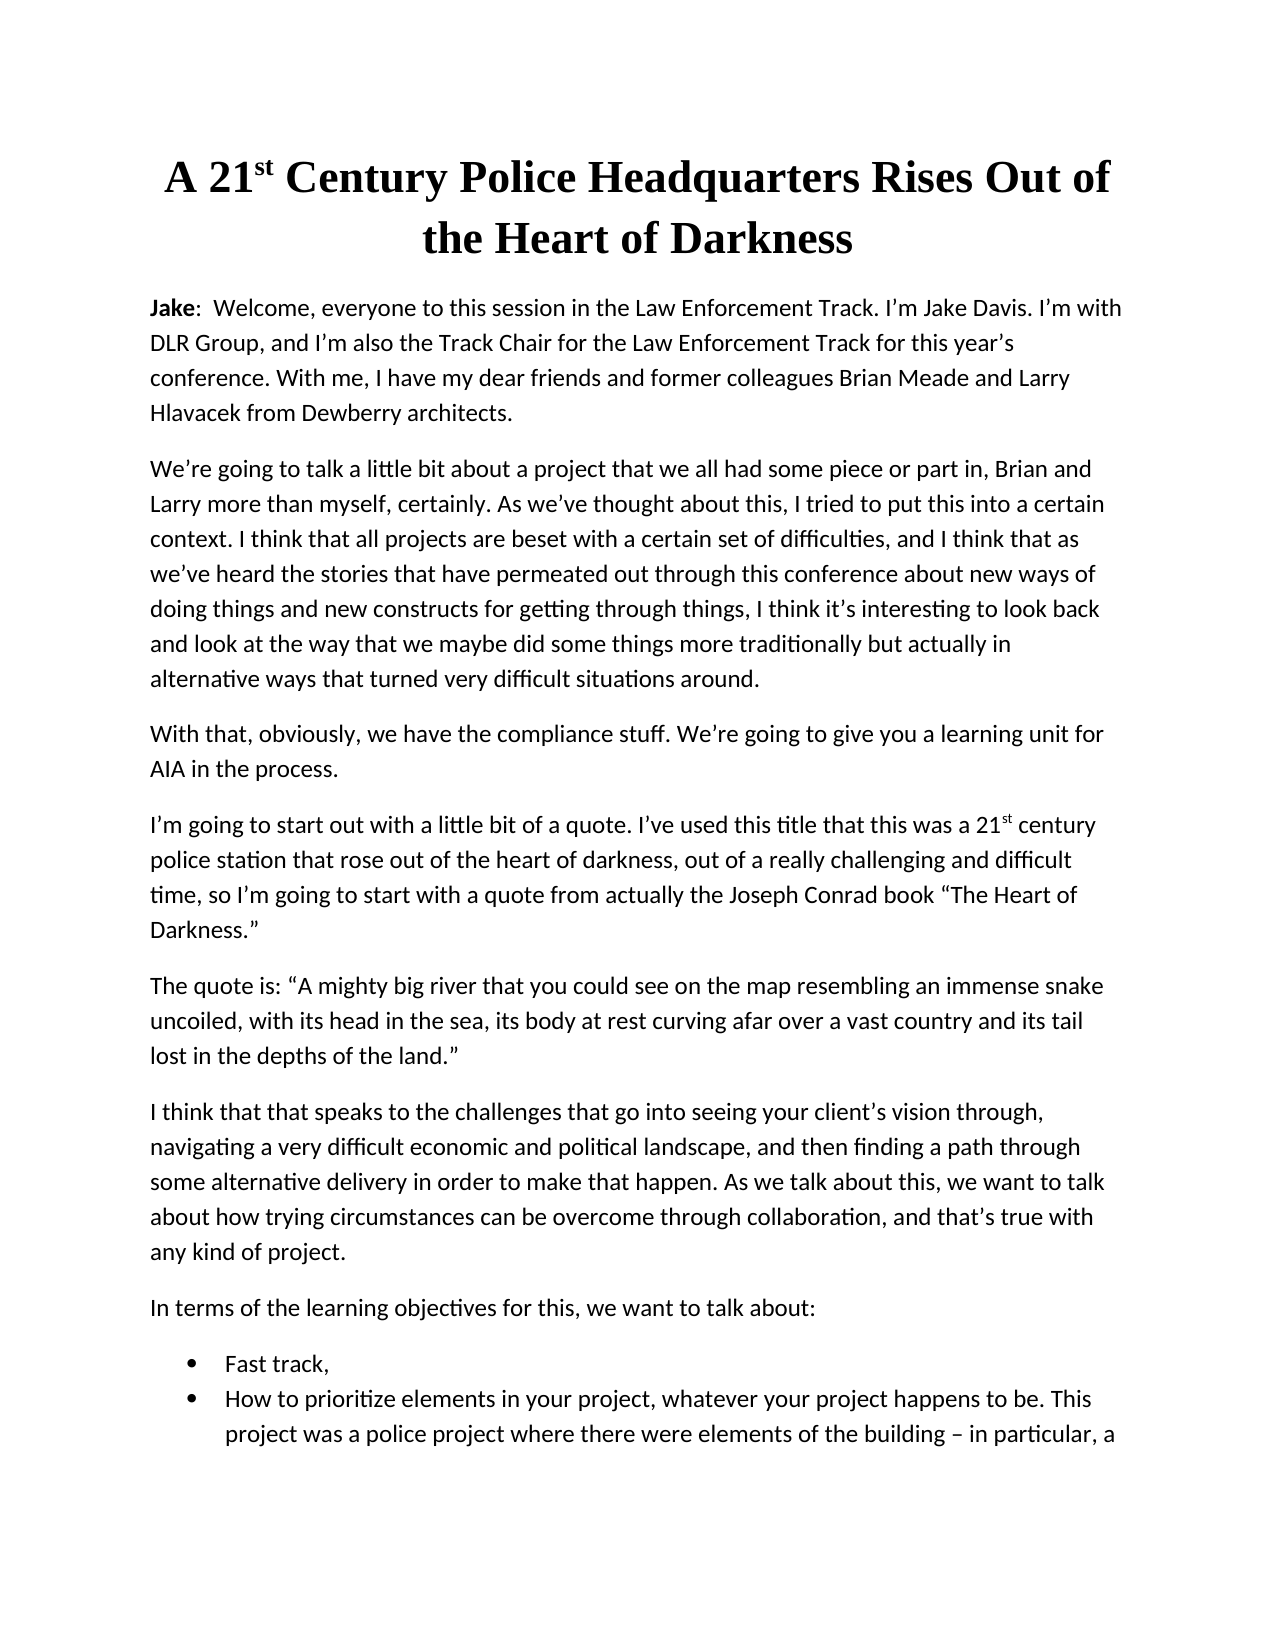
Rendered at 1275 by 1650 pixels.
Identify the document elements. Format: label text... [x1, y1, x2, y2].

text In terms of the learning objectives for this, we want to talk about: [150, 1292, 1125, 1322]
text A 21st Century Police Headquarters Rises Out of the Heart of Darkness [150, 150, 1125, 263]
text With that, obviously, we have the compliance stuff. We’re going to give you a learning unit for AIA in the process. [150, 718, 1125, 784]
text I’m going to start out with a little bit of a quote. I’ve used this title that this was a 21st century police station that rose out of the heart of darkness, out of a really challenging and difficult time, so I’m going to start with a quote from actually the Joseph Conrad book “The Heart of Darkness.” [150, 809, 1125, 945]
text Jake: Welcome, everyone to this session in the Law Enforcement Track. I’m Jake Davis. I’m with DLR Group, and I’m also the Track Chair for the Law Enforcement Track for this year’s conference. With me, I have my dear friends and former colleagues Brian Meade and Larry Hlavacek from Dewberry architects. [150, 292, 1125, 427]
text The quote is: “A mighty big river that you could see on the map resembling an immense snake uncoiled, with its head in the sea, its body at rest curving afar over a vast country and its tail lost in the depths of the land.” [150, 970, 1125, 1071]
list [187, 1383, 1125, 1448]
text I think that that speaks to the challenges that go into seeing your client’s vision through, navigating a very difficult economic and political landscape, and then finding a path through some alternative delivery in order to make that happen. As we talk about this, we want to talk about how trying circumstances can be overcome through collaboration, and that’s true with any kind of project. [150, 1096, 1125, 1267]
list Fast track, [187, 1348, 1125, 1378]
text We’re going to talk a little bit about a project that we all had some piece or part in, Brian and Larry more than myself, certainly. As we’ve thought about this, I tried to put this into a certain context. I think that all projects are beset with a certain set of difficulties, and I think that as we’ve heard the stories that have permeated out through this conference about new ways of doing things and new constructs for getting through things, I think it’s interesting to look back and look at the way that we maybe did some things more traditionally but actually in alternative ways that turned very difficult situations around. [150, 453, 1125, 693]
